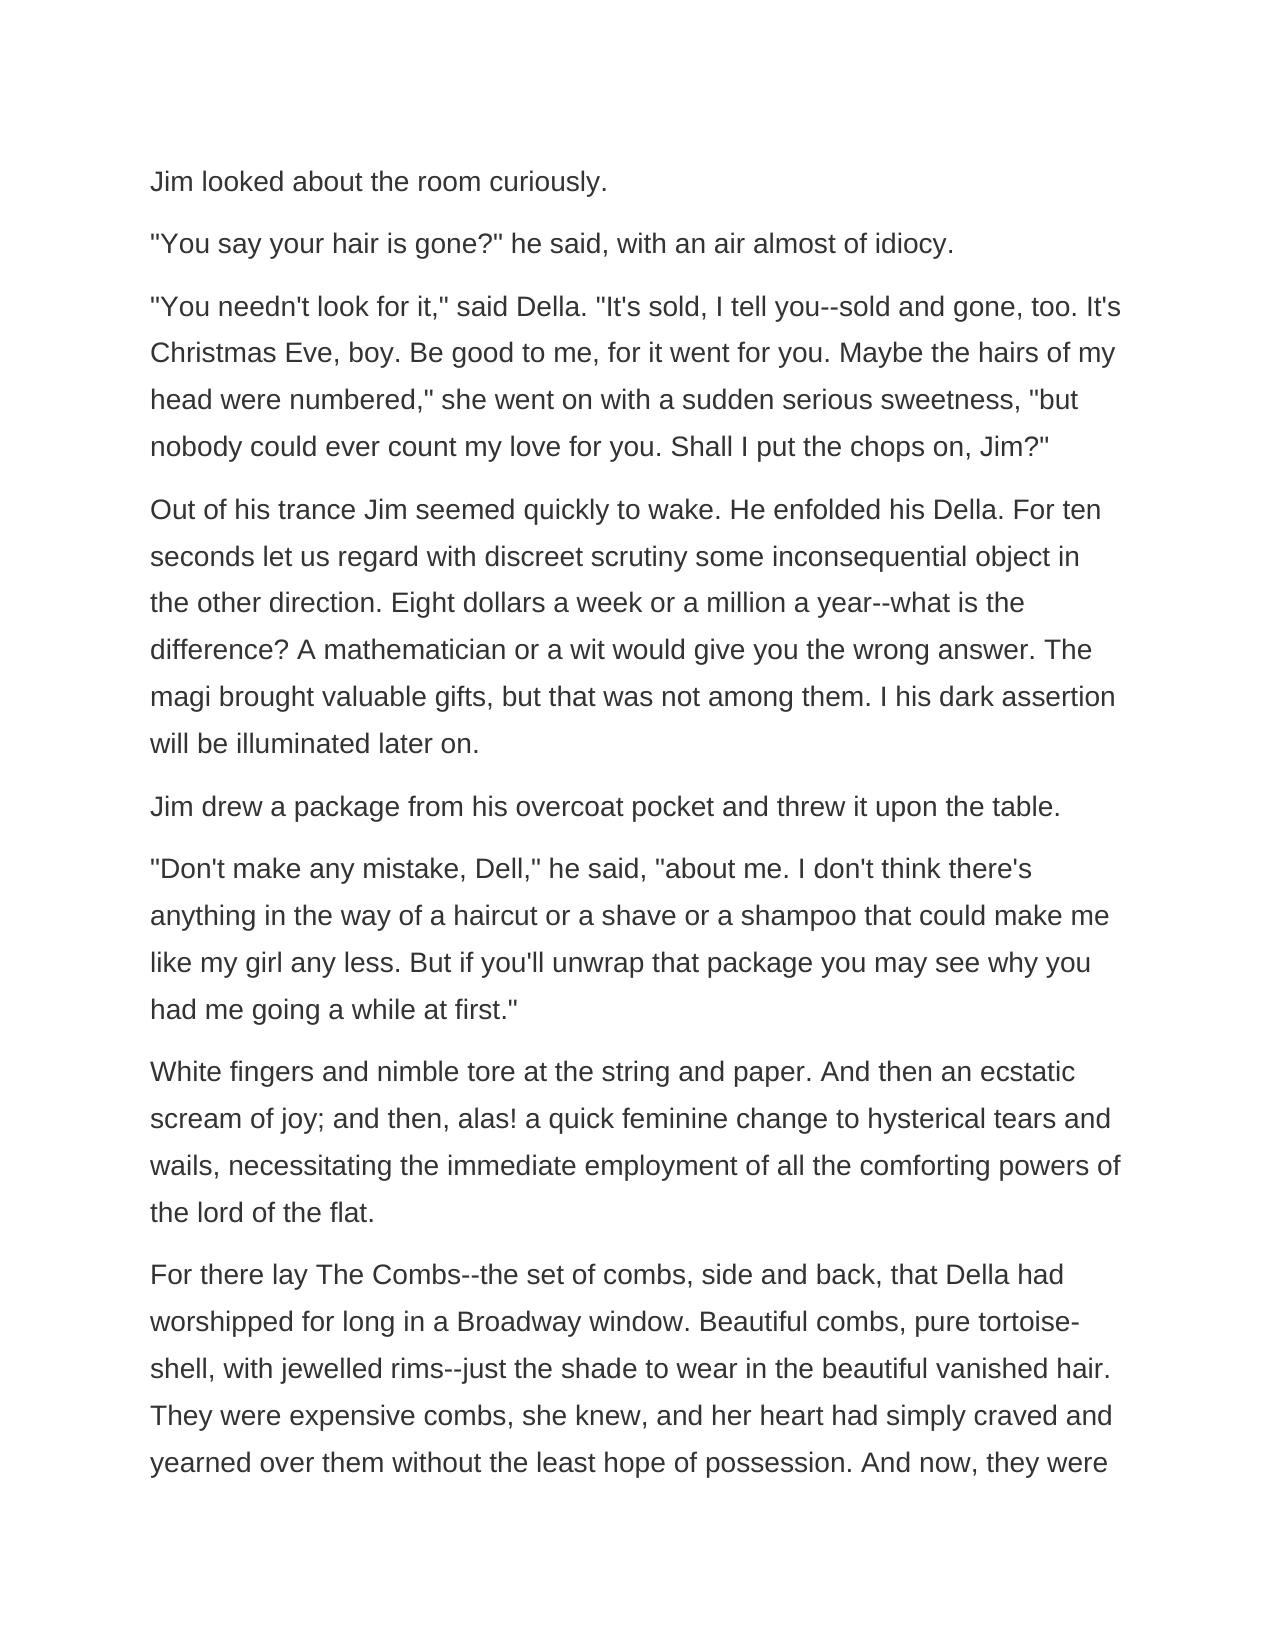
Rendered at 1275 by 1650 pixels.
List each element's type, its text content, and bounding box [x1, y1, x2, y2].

text Jim looked about the room curiously. [150, 150, 1125, 197]
text Jim drew a package from his overcoat pocket and threw it upon the table. [150, 775, 1125, 822]
text "You needn't look for it," said Della. "It's sold, I tell you--sold and gone, too. It's Christmas Eve, boy. Be good to me, for it went for you. Maybe the hairs of my head were numbered," she went on with a sudden serious sweetness, "but nobody could ever count my love for you. Shall I put the chops on, Jim?" [150, 275, 1125, 462]
text White fingers and nimble tore at the string and paper. And then an ecstatic scream of joy; and then, alas! a quick feminine change to hysterical tears and wails, necessitating the immediate employment of all the comforting powers of the lord of the flat. [150, 1041, 1125, 1228]
text "Don't make any mistake, Dell," he said, "about me. I don't think there's anything in the way of a haircut or a shave or a shampoo that could make me like my girl any less. But if you'll unwrap that package you may see why you had me going a while at first." [150, 837, 1125, 1025]
text Out of his trance Jim seemed quickly to wake. He enfolded his Della. For ten seconds let us regard with discreet scrutiny some inconsequential object in the other direction. Eight dollars a week or a million a year--what is the difference? A mathematician or a wit would give you the wrong answer. The magi brought valuable gifts, but that was not among them. I his dark assertion will be illuminated later on. [150, 478, 1125, 759]
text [150, 1244, 1125, 1478]
text "You say your hair is gone?" he said, with an air almost of idiocy. [150, 212, 1125, 259]
